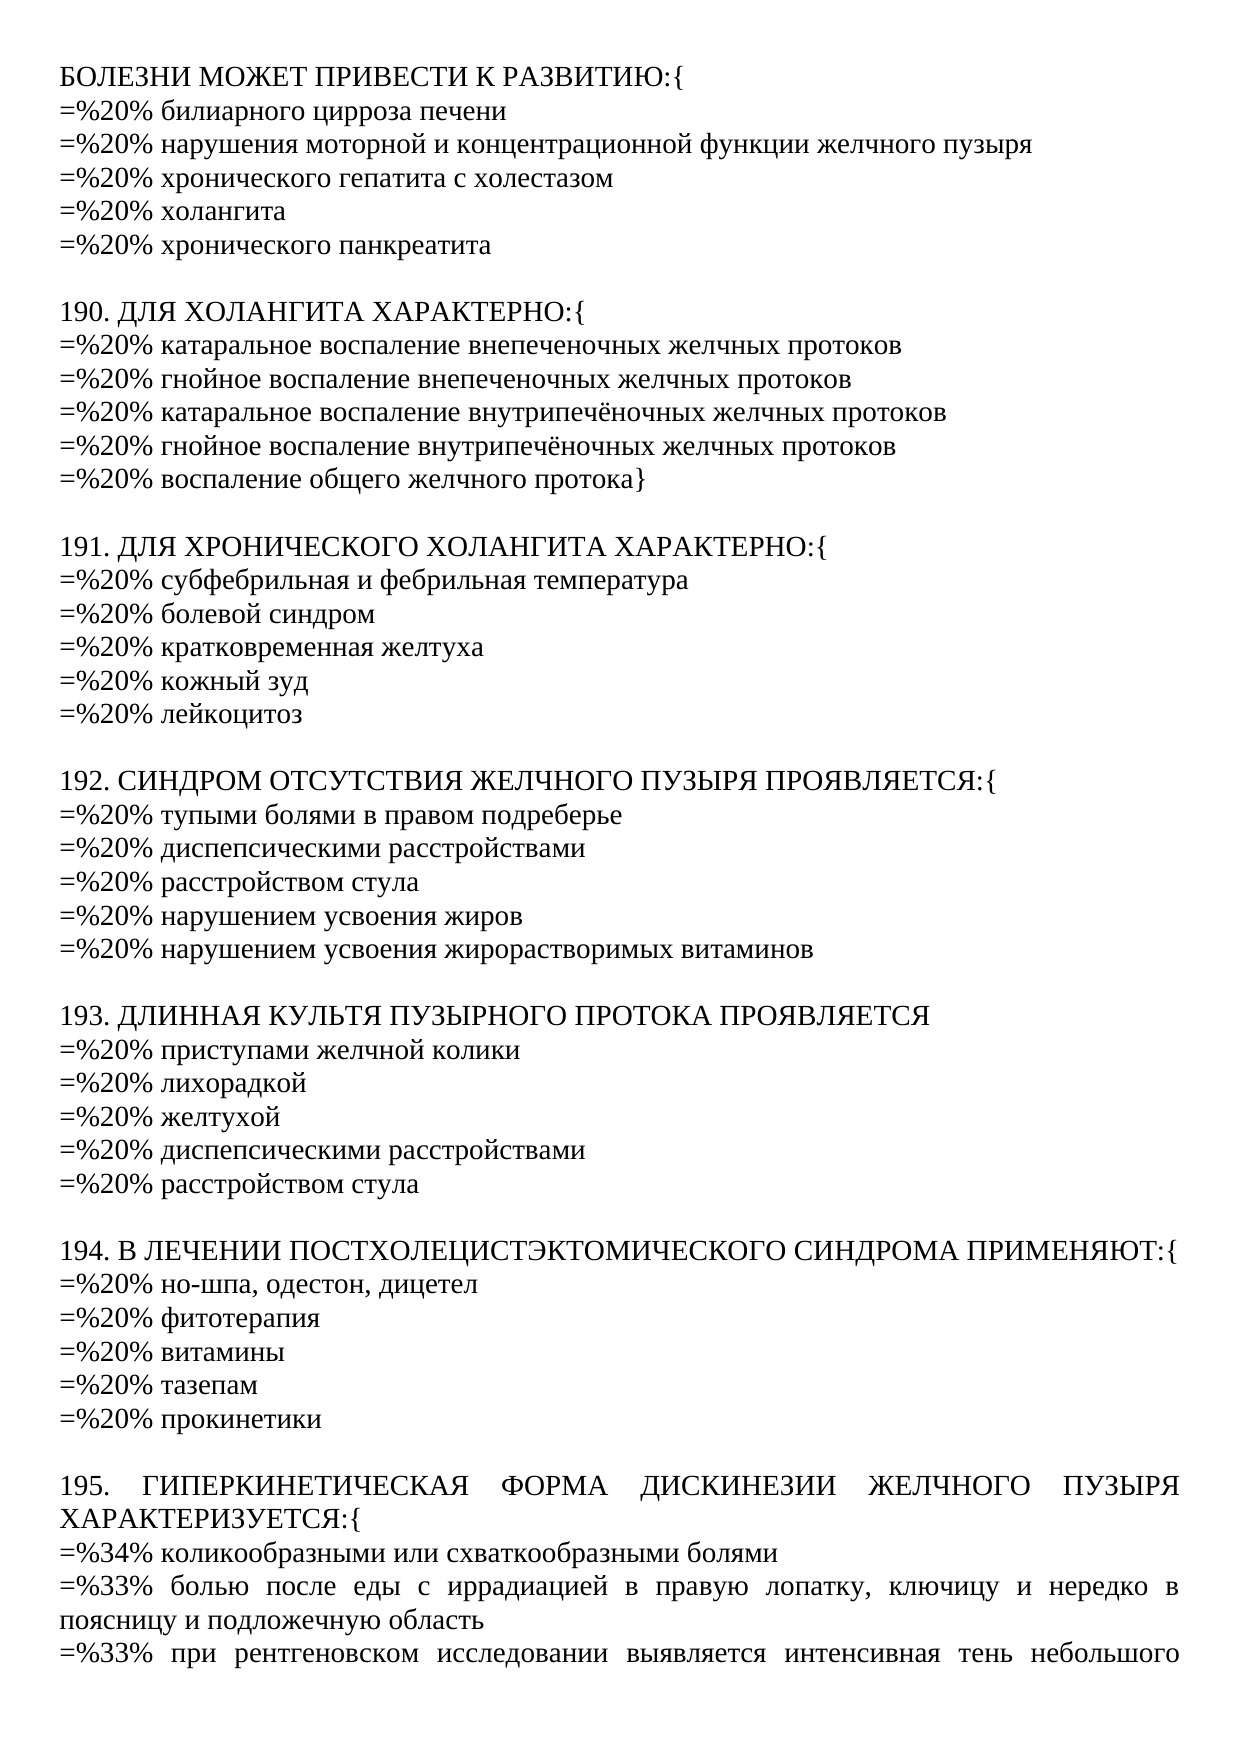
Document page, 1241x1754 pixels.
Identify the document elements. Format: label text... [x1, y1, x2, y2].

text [59, 1636, 1181, 1669]
text =%20% прокинетики [59, 1401, 1181, 1434]
text =%20% воспаление общего желчного протока} [59, 462, 1181, 495]
text =%20% нарушением усвоения жиров [59, 898, 1181, 931]
text =%20% витамины [59, 1334, 1181, 1367]
text =%20% билиарного цирроза печени [59, 93, 1181, 126]
text =%20% хронического панкреатита [59, 227, 1181, 260]
text =%33% болью после еды с иррадиацией в правую лопатку, ключицу и нередко в поясницу и подложечную область [59, 1568, 1181, 1636]
text =%20% болевой синдром [59, 596, 1181, 629]
text =%20% гнойное воспаление внутрипечёночных желчных протоков [59, 428, 1181, 462]
text =%20% расстройством стула [59, 864, 1181, 898]
text =%20% субфебрильная и фебрильная температура [59, 562, 1181, 596]
text =%20% но-шпа, одестон, дицетел [59, 1267, 1181, 1300]
text =%20% расстройством стула [59, 1166, 1181, 1199]
text =%20% фитотерапия [59, 1300, 1181, 1334]
text =%20% нарушением усвоения жирорастворимых витаминов [59, 931, 1181, 965]
text =%20% лейкоцитоз [59, 696, 1181, 730]
text =%20% нарушения моторной и концентрационной функции желчного пузыря [59, 126, 1181, 160]
text =%20% лихорадкой [59, 1065, 1181, 1099]
text 194. В ЛЕЧЕНИИ ПОСТХОЛЕЦИСТЭКТОМИЧЕСКОГО СИНДРОМА ПРИМЕНЯЮТ:{ [59, 1233, 1181, 1267]
text =%20% хронического гепатита с холестазом [59, 160, 1181, 193]
text =%20% катаральное воспаление внутрипечёночных желчных протоков [59, 394, 1181, 428]
text 192. СИНДРОМ ОТСУТСТВИЯ ЖЕЛЧНОГО ПУЗЫРЯ ПРОЯВЛЯЕТСЯ:{ [59, 763, 1181, 797]
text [59, 59, 1181, 93]
text =%20% катаральное воспаление внепеченочных желчных протоков [59, 327, 1181, 361]
text =%20% диспепсическими расстройствами [59, 1132, 1181, 1166]
text =%20% кожный зуд [59, 663, 1181, 696]
text =%20% тазепам [59, 1367, 1181, 1401]
text 190. ДЛЯ ХОЛАНГИТА ХАРАКТЕРНО:{ [59, 294, 1181, 327]
text =%20% кратковременная желтуха [59, 629, 1181, 663]
text =%20% диспепсическими расстройствами [59, 831, 1181, 864]
text =%20% приступами желчной колики [59, 1032, 1181, 1065]
text =%20% тупыми болями в правом подреберье [59, 797, 1181, 831]
text =%20% холангита [59, 193, 1181, 227]
text 195. ГИПЕРКИНЕТИЧЕСКАЯ ФОРМА ДИСКИНЕЗИИ ЖЕЛЧНОГО ПУЗЫРЯ ХАРАКТЕРИЗУЕТСЯ:{ [59, 1468, 1181, 1535]
text 191. ДЛЯ ХРОНИЧЕСКОГО ХОЛАНГИТА ХАРАКТЕРНО:{ [59, 529, 1181, 562]
text 193. ДЛИННАЯ КУЛЬТЯ ПУЗЫРНОГО ПРОТОКА ПРОЯВЛЯЕТСЯ [59, 998, 1181, 1032]
text =%20% желтухой [59, 1099, 1181, 1132]
text =%34% коликообразными или схваткообразными болями [59, 1535, 1181, 1568]
text =%20% гнойное воспаление внепеченочных желчных протоков [59, 361, 1181, 394]
